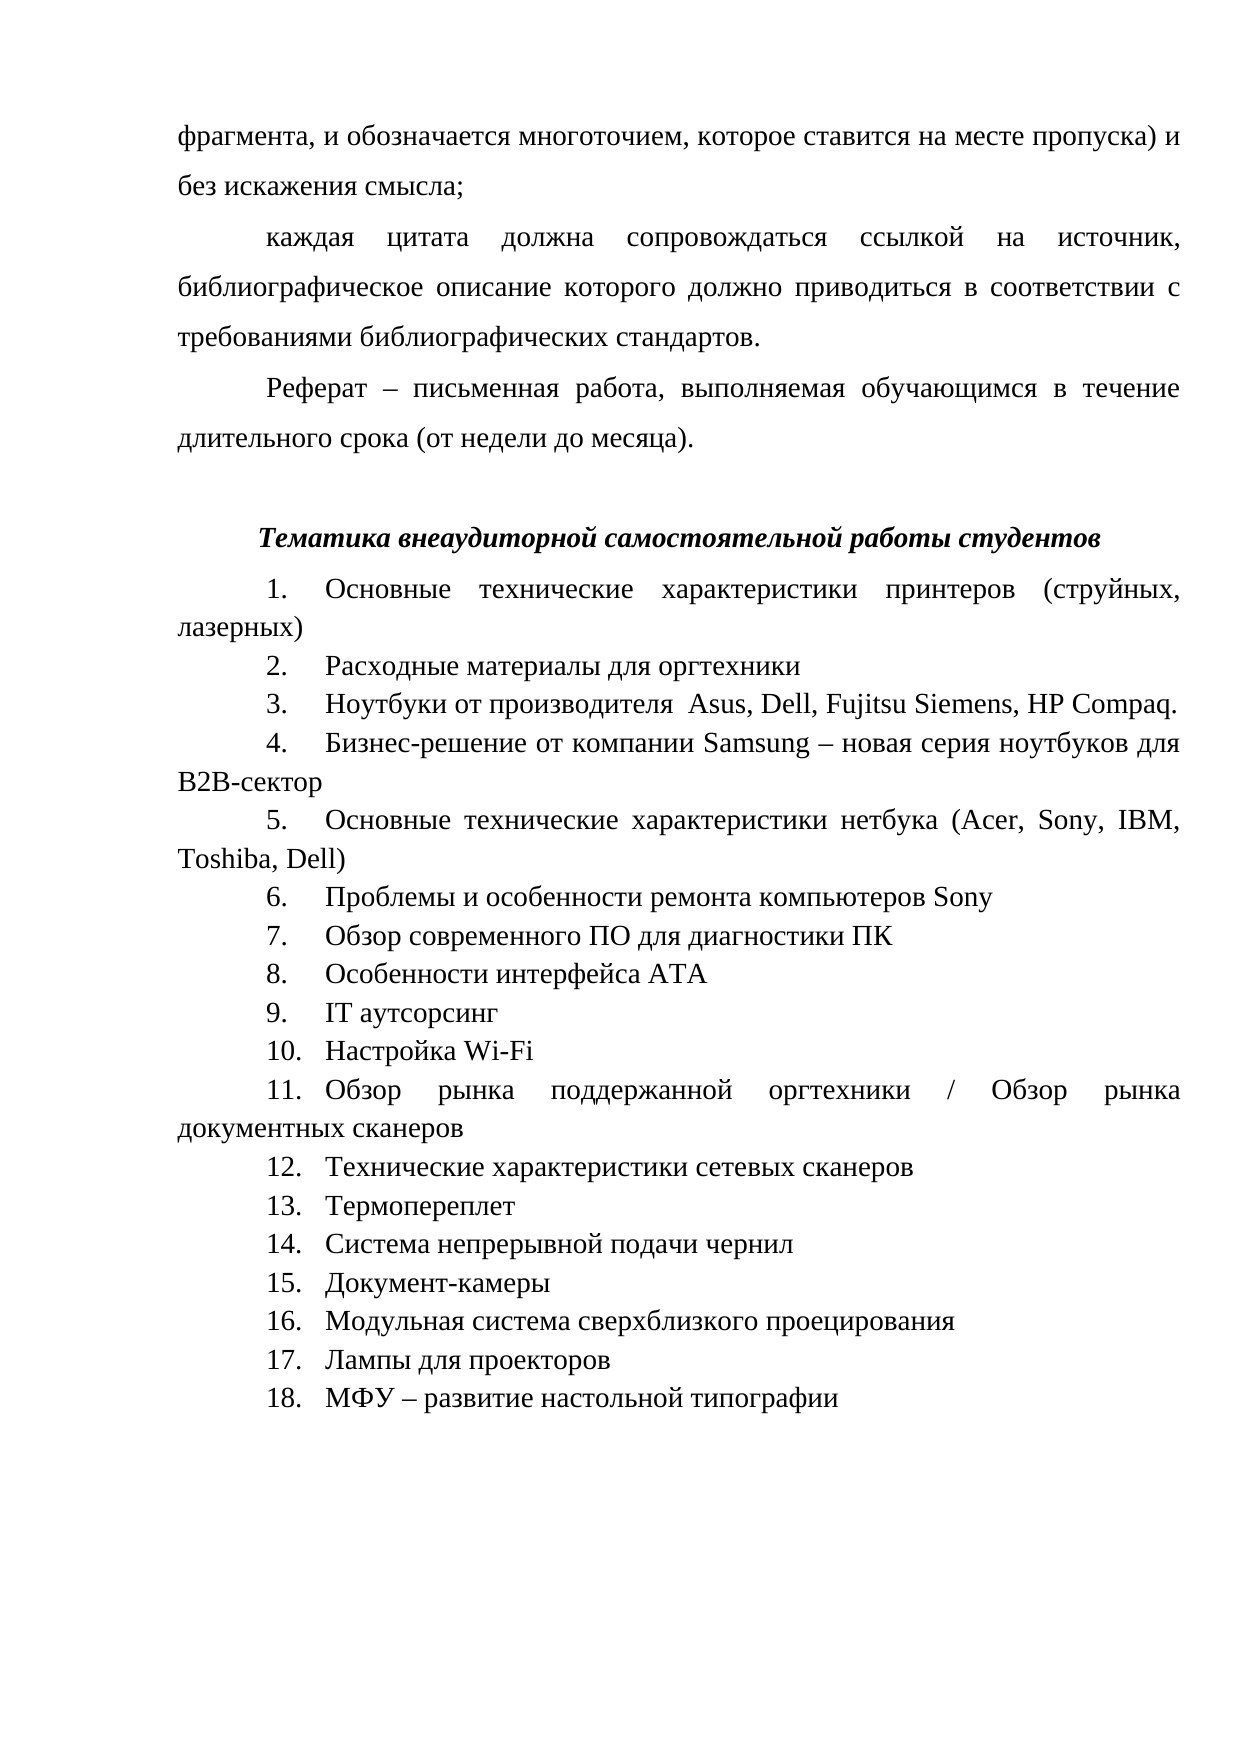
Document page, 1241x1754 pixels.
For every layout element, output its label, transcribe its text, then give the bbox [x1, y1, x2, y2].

list Обзор современного ПО для диагностики ПК [177, 918, 1181, 951]
list Лампы для проекторов [177, 1342, 1181, 1375]
list Система непрерывной подачи чернил [177, 1226, 1181, 1260]
text Реферат – письменная работа, выполняемая обучающимся в течение длительного срока (от недели до месяца). [177, 370, 1181, 453]
list Расходные материалы для оргтехники [177, 648, 1181, 682]
list Проблемы и особенности ремонта компьютеров Sony [177, 879, 1181, 913]
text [177, 118, 1181, 202]
text Тематика внеаудиторной самостоятельной работы студентов [177, 521, 1181, 554]
list Технические характеристики сетевых сканеров [177, 1149, 1181, 1183]
list Обзор рынка поддержанной оргтехники / Обзор рынка документных сканеров [177, 1072, 1181, 1144]
list Основные технические характеристики нетбука (Acer, Sony, IBM, Toshiba, Dell) [177, 802, 1181, 874]
list Документ-камеры [177, 1265, 1181, 1298]
list Термопереплет [177, 1188, 1181, 1221]
list Особенности интерфейса АТА [177, 956, 1181, 990]
list Настройка Wi-Fi [177, 1033, 1181, 1067]
list МФУ – развитие настольной типографии [177, 1380, 1181, 1414]
list Основные технические характеристики принтеров (струйных, лазерных) [177, 571, 1181, 643]
list Модульная система сверхблизкого проецирования [177, 1303, 1181, 1337]
text каждая цитата должна сопровождаться ссылкой на источник, библиографическое описание которого должно приводиться в соответствии с требованиями библиографических стандартов. [177, 219, 1181, 353]
list Ноутбуки от производителя Asus, Dell, Fujitsu Siemens, HP Compaq. [177, 687, 1181, 720]
list Бизнес-решение от компании Samsung – новая серия ноутбуков для B2B-сектор [177, 725, 1181, 797]
list IT аутсорсинг [177, 995, 1181, 1028]
